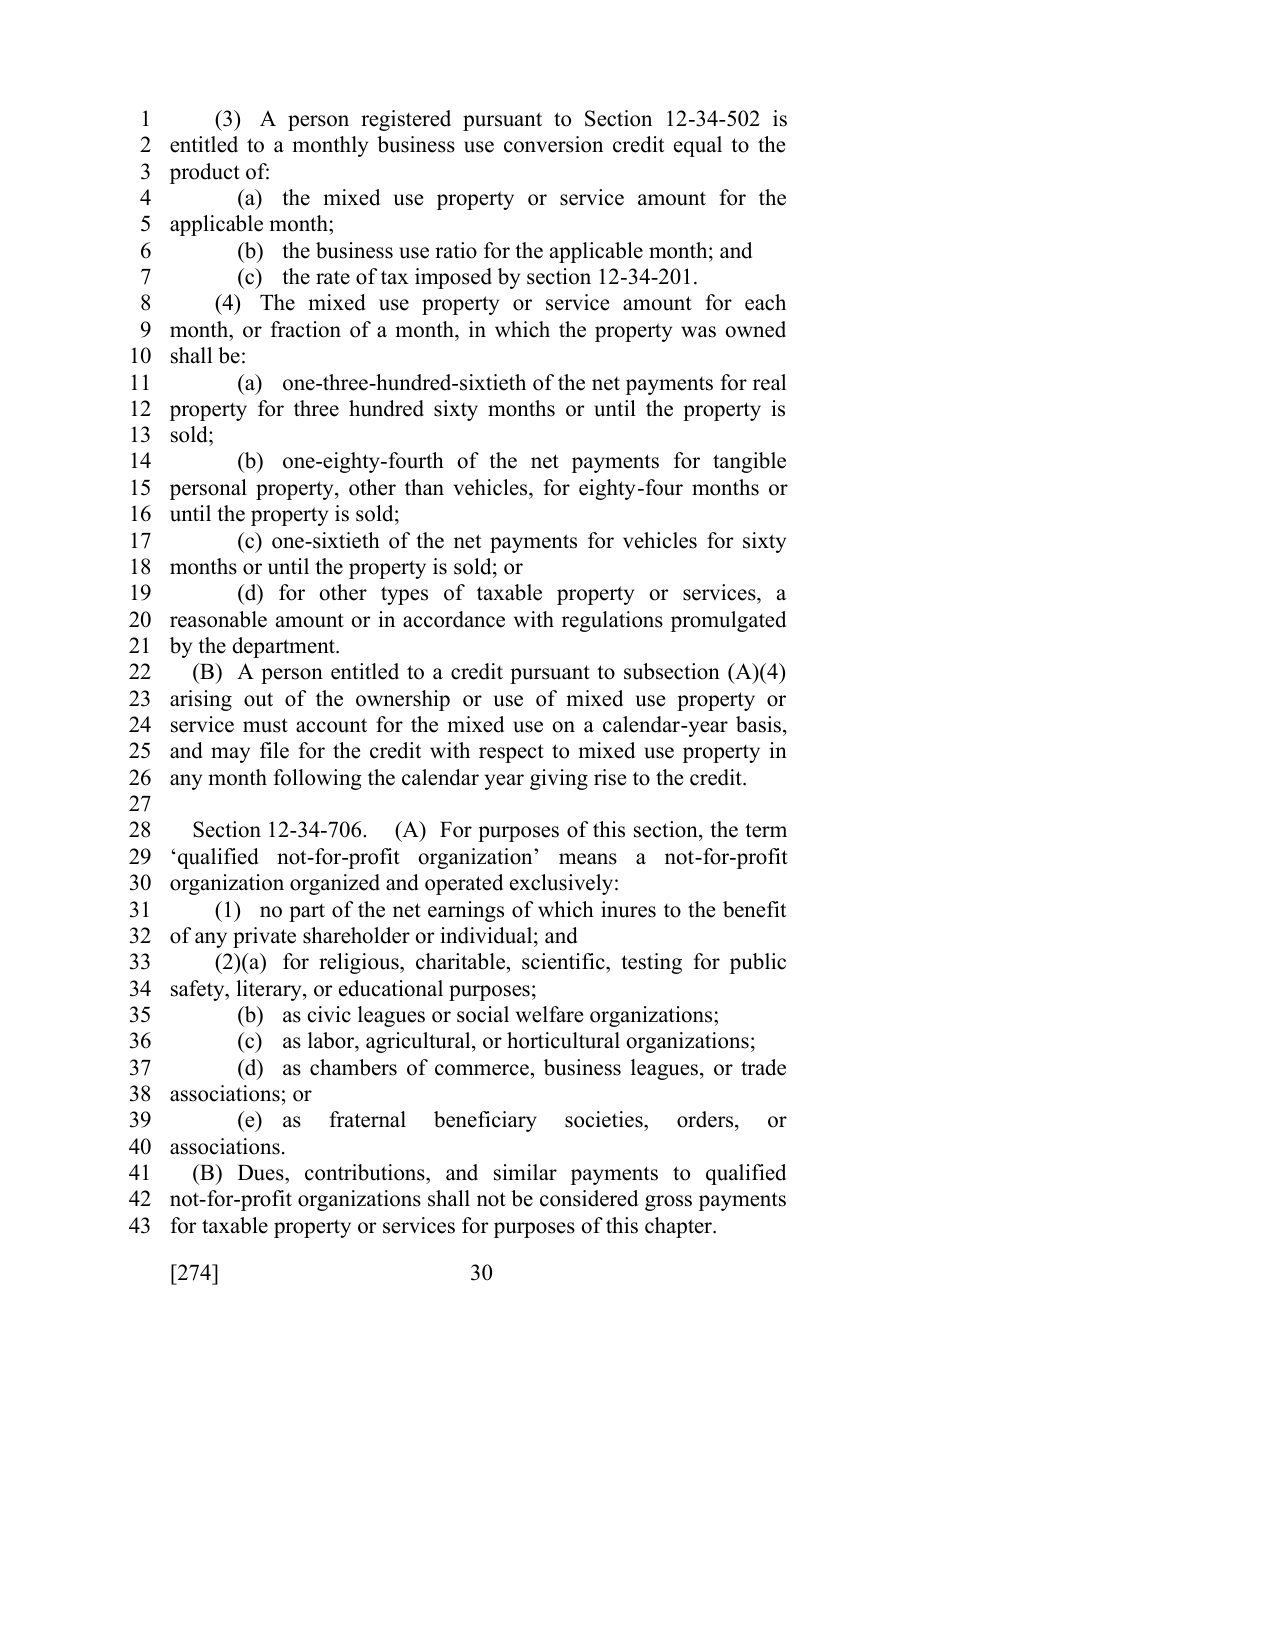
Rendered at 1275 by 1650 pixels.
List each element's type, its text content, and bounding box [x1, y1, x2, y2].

text (B) A person entitled to a credit pursuant to subsection (A)(4) arising out of the ownership or use of mixed use property or service must account for the mixed use on a calendar-year basis, and may file for the credit with respect to mixed use property in any month following the calendar year giving rise to the credit. [169, 658, 787, 790]
text (d) as chambers of commerce, business leagues, or trade associations; or [169, 1054, 787, 1106]
text (c) the rate of tax imposed by section 12-34-201. [169, 263, 787, 289]
text (b) as civic leagues or social welfare organizations; [169, 1001, 787, 1027]
text (a) the mixed use property or service amount for the applicable month; [169, 184, 787, 237]
text (a) one-three-hundred-sixtieth of the net payments for real property for three hundred sixty months or until the property is sold; [169, 368, 787, 448]
text (b) one-eighty-fourth of the net payments for tangible personal property, other than vehicles, for eighty-four months or until the property is sold; [169, 448, 787, 527]
text (e) as fraternal beneficiary societies, orders, or associations. [169, 1106, 787, 1159]
text (3) A person registered pursuant to Section 12-34-502 is entitled to a monthly business use conversion credit equal to the product of: [169, 105, 787, 184]
text (c) one-sixtieth of the net payments for vehicles for sixty months or until the property is sold; or [169, 527, 787, 579]
text (1) no part of the net earnings of which inures to the benefit of any private shareholder or individual; and [169, 896, 787, 948]
text (c) as labor, agricultural, or horticultural organizations; [169, 1027, 787, 1054]
text Section 12-34-706. (A) For purposes of this section, the term ‘qualified not-for-profit organization’ means a not-for-profit organization organized and operated exclusively: [169, 817, 787, 896]
text (4) The mixed use property or service amount for each month, or fraction of a month, in which the property was owned shall be: [169, 289, 787, 368]
text (d) for other types of taxable property or services, a reasonable amount or in accordance with regulations promulgated by the department. [169, 579, 787, 658]
text (2)(a) for religious, charitable, scientific, testing for public safety, literary, or educational purposes; [169, 948, 787, 1001]
text (b) the business use ratio for the applicable month; and [169, 237, 787, 263]
text (B) Dues, contributions, and similar payments to qualified not-for-profit organizations shall not be considered gross payments for taxable property or services for purposes of this chapter. [169, 1159, 787, 1238]
